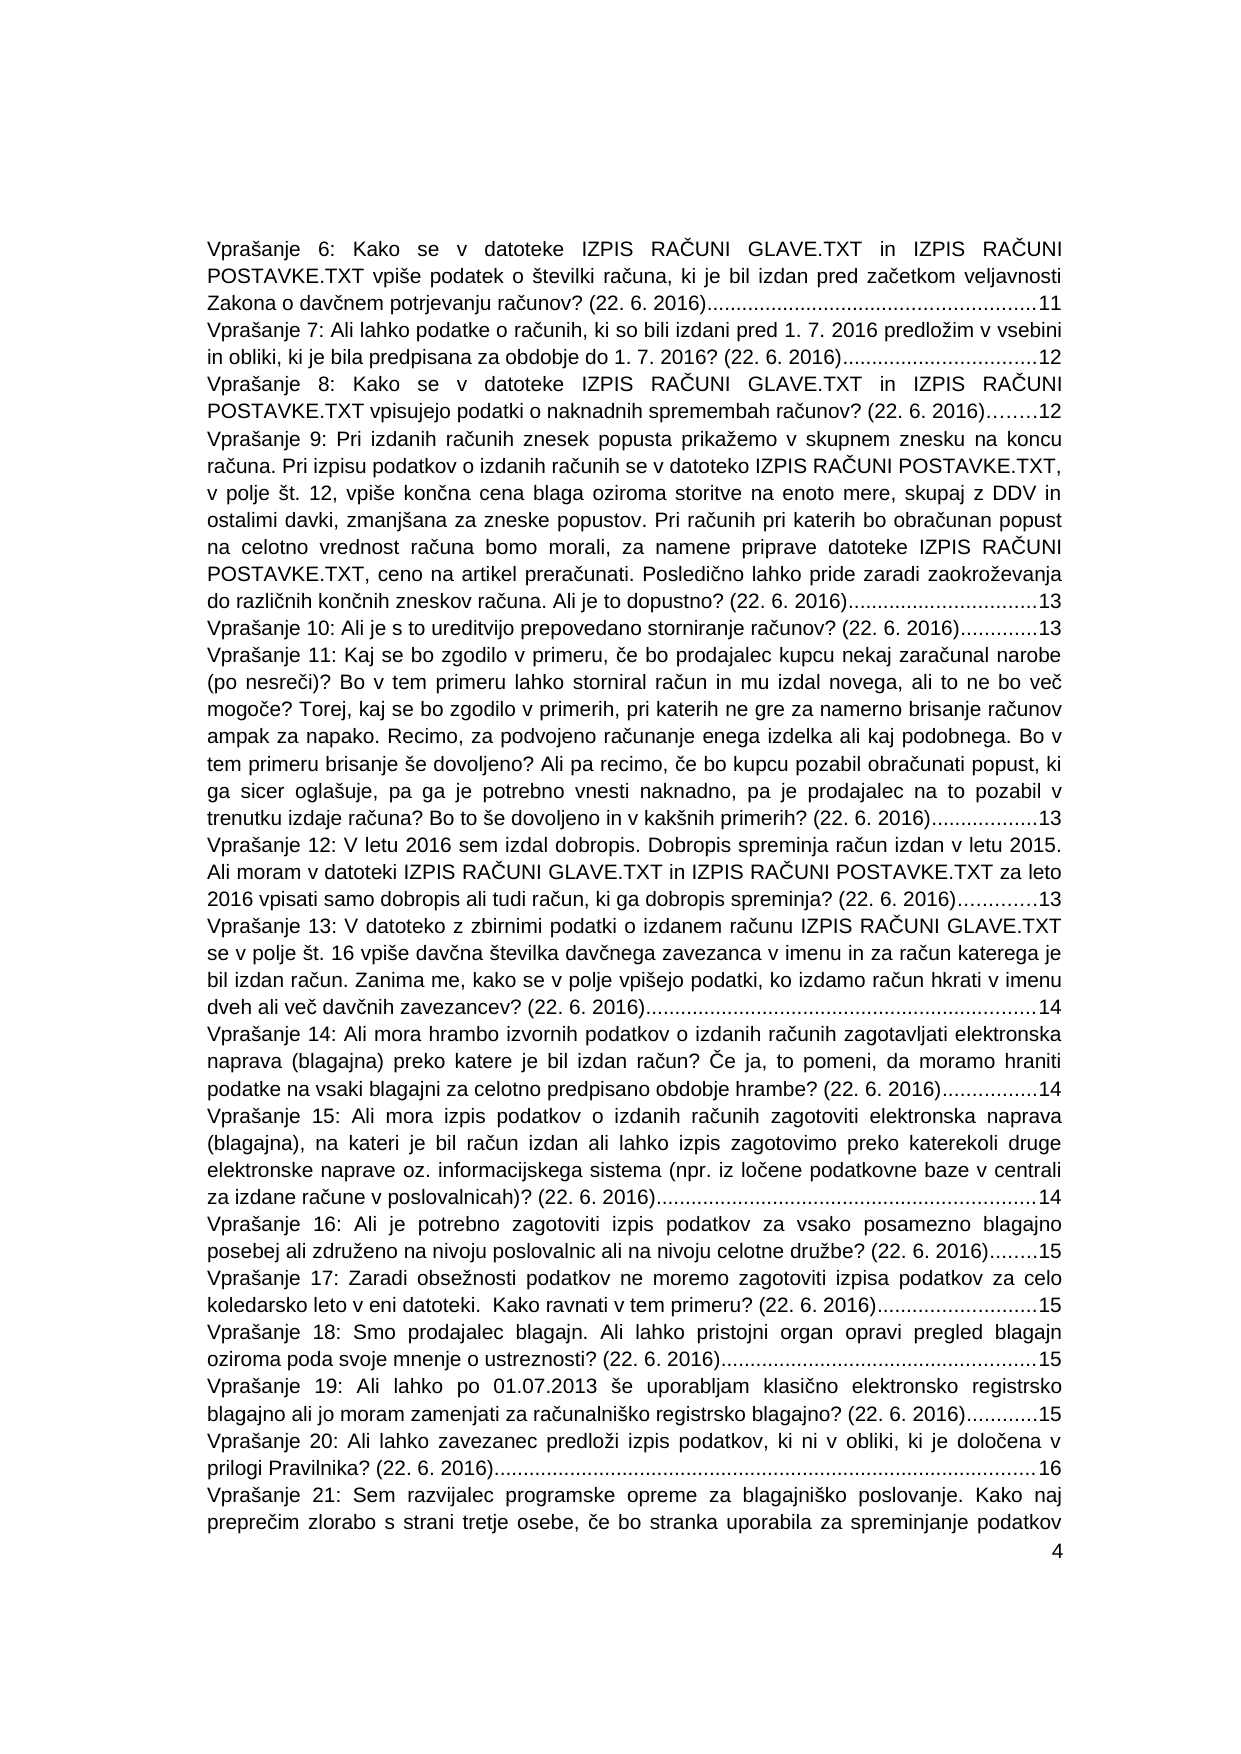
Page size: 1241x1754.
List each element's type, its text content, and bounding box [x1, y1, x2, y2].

text Vprašanje 6: Kako se v datoteke IZPIS RAČUNI GLAVE.TXT in IZPIS RAČUNI POSTAVKE.TXT vpiše podatek o številki računa, ki je bil izdan pred začetkom veljavnosti Zakona o davčnem potrjevanju računov? (22. 6. 2016) 11 [207, 234, 1063, 315]
text Vprašanje 10: Ali je s to ureditvijo prepovedano storniranje računov? (22. 6. 2016) 13 [207, 613, 1063, 640]
text Vprašanje 17: Zaradi obsežnosti podatkov ne moremo zagotoviti izpisa podatkov za celo koledarsko leto v eni datoteki. Kako ravnati v tem primeru? (22. 6. 2016) 15 [207, 1263, 1063, 1317]
text Vprašanje 14: Ali mora hrambo izvornih podatkov o izdanih računih zagotavljati elektronska naprava (blagajna) preko katere je bil izdan račun? Če ja, to pomeni, da moramo hraniti podatke na vsaki blagajni za celotno predpisano obdobje hrambe? (22. 6. 2016) 14 [207, 1019, 1063, 1100]
text Vprašanje 7: Ali lahko podatke o računih, ki so bili izdani pred 1. 7. 2016 predložim v vsebini in obliki, ki je bila predpisana za obdobje do 1. 7. 2016? (22. 6. 2016) 12 [207, 315, 1063, 369]
text Vprašanje 15: Ali mora izpis podatkov o izdanih računih zagotoviti elektronska naprava (blagajna), na kateri je bil račun izdan ali lahko izpis zagotovimo preko katerekoli druge elektronske naprave oz. informacijskega sistema (npr. iz ločene podatkovne baze v centrali za izdane račune v poslovalnicah)? (22. 6. 2016) 14 [207, 1100, 1063, 1209]
text Vprašanje 13: V datoteko z zbirnimi podatki o izdanem računu IZPIS RAČUNI GLAVE.TXT se v polje št. 16 vpiše davčna številka davčnega zavezanca v imenu in za račun katerega je bil izdan račun. Zanima me, kako se v polje vpišejo podatki, ko izdamo račun hkrati v imenu dveh ali več davčnih zavezancev? (22. 6. 2016) 14 [207, 911, 1063, 1019]
text Vprašanje 8: Kako se v datoteke IZPIS RAČUNI GLAVE.TXT in IZPIS RAČUNI POSTAVKE.TXT vpisujejo podatki o naknadnih spremembah računov? (22. 6. 2016) 12 [207, 369, 1063, 423]
text Vprašanje 12: V letu 2016 sem izdal dobropis. Dobropis spreminja račun izdan v letu 2015. Ali moram v datoteki IZPIS RAČUNI GLAVE.TXT in IZPIS RAČUNI POSTAVKE.TXT za leto 2016 vpisati samo dobropis ali tudi račun, ki ga dobropis spreminja? (22. 6. 2016) 13 [207, 829, 1063, 911]
text Vprašanje 19: Ali lahko po 01.07.2013 še uporabljam klasično elektronsko registrsko blagajno ali jo moram zamenjati za računalniško registrsko blagajno? (22. 6. 2016) 15 [207, 1371, 1063, 1425]
text Vprašanje 11: Kaj se bo zgodilo v primeru, če bo prodajalec kupcu nekaj zaračunal narobe (po nesreči)? Bo v tem primeru lahko storniral račun in mu izdal novega, ali to ne bo več mogoče? Torej, kaj se bo zgodilo v primerih, pri katerih ne gre za namerno brisanje računov ampak za napako. Recimo, za podvojeno računanje enega izdelka ali kaj podobnega. Bo v tem primeru brisanje še dovoljeno? Ali pa recimo, če bo kupcu pozabil obračunati popust, ki ga sicer oglašuje, pa ga je potrebno vnesti naknadno, pa je prodajalec na to pozabil v trenutku izdaje računa? Bo to še dovoljeno in v kakšnih primerih? (22. 6. 2016) 13 [207, 640, 1063, 829]
text Vprašanje 20: Ali lahko zavezanec predloži izpis podatkov, ki ni v obliki, ki je določena v prilogi Pravilnika? (22. 6. 2016) 16 [207, 1425, 1063, 1479]
text Vprašanje 16: Ali je potrebno zagotoviti izpis podatkov za vsako posamezno blagajno posebej ali združeno na nivoju poslovalnic ali na nivoju celotne družbe? (22. 6. 2016) 15 [207, 1209, 1063, 1263]
text Vprašanje 18: Smo prodajalec blagajn. Ali lahko pristojni organ opravi pregled blagajn oziroma poda svoje mnenje o ustreznosti? (22. 6. 2016) 15 [207, 1317, 1063, 1371]
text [207, 1479, 1063, 1534]
text Vprašanje 9: Pri izdanih računih znesek popusta prikažemo v skupnem znesku na koncu računa. Pri izpisu podatkov o izdanih računih se v datoteko IZPIS RAČUNI POSTAVKE.TXT, v polje št. 12, vpiše končna cena blaga oziroma storitve na enoto mere, skupaj z DDV in ostalimi davki, zmanjšana za zneske popustov. Pri računih pri katerih bo obračunan popust na celotno vrednost računa bomo morali, za namene priprave datoteke IZPIS RAČUNI POSTAVKE.TXT, ceno na artikel preračunati. Posledično lahko pride zaradi zaokroževanja do različnih končnih zneskov računa. Ali je to dopustno? (22. 6. 2016) 13 [207, 423, 1063, 613]
